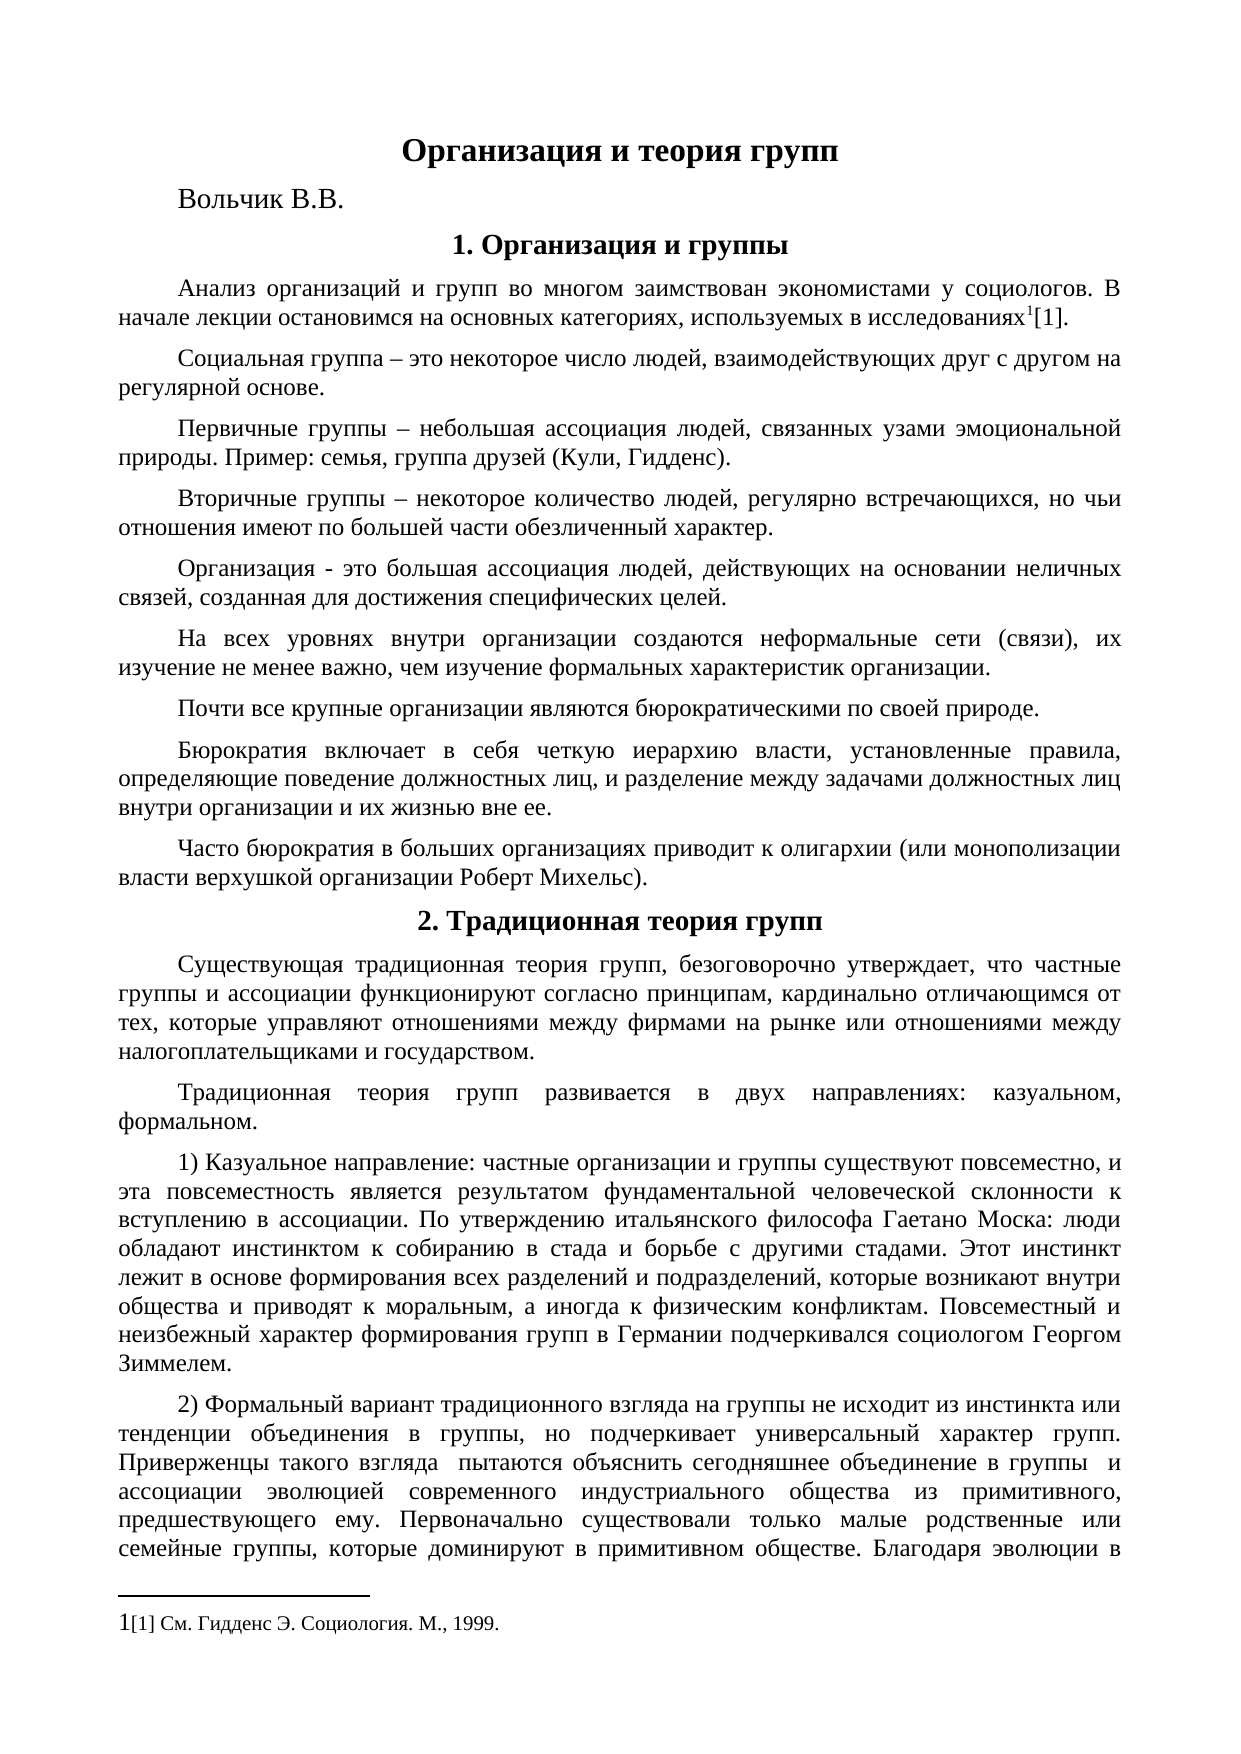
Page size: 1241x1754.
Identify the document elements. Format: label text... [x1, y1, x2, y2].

text Организация и теория групп [118, 131, 1122, 169]
text 1. Организация и группы [118, 227, 1122, 261]
text Традиционная теория групп развивается в двух направлениях: казуальном, формальном. [118, 1077, 1122, 1134]
text Социальная группа – это некоторое число людей, взаимодействующих друг с другом на регулярной основе. [118, 343, 1122, 401]
text Организация - это большая ассоциация людей, действующих на основании неличных связей, созданная для достижения специфических целей. [118, 553, 1122, 611]
text Вторичные группы – некоторое количество людей, регулярно встречающихся, но чьи отношения имеют по большей части обезличенный характер. [118, 483, 1122, 541]
text Вольчик В.В. [118, 181, 1122, 215]
text На всех уровнях внутри организации создаются неформальные сети (связи), их изучение не менее важно, чем изучение формальных характеристик организации. [118, 623, 1122, 681]
text Анализ организаций и групп во многом заимствован экономистами у социологов. В начале лекции остановимся на основных категориях, используемых в исследованиях[1]. [118, 273, 1122, 331]
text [118, 1389, 1122, 1562]
text 1) Казуальное направление: частные организации и группы существуют повсеместно, и эта повсеместность является результатом фундаментальной человеческой склонности к вступлению в ассоциации. По утверждению итальянского философа Гаетано Моска: люди обладают инстинктом к собиранию в стада и борьбе с другими стадами. Этот инстинкт лежит в основе формирования всех разделений и подразделений, которые возникают внутри общества и приводят к моральным, а иногда к физическим конфликтам. Повсеместный и неизбежный характер формирования групп в Германии подчеркивался социологом Георгом Зиммелем. [118, 1147, 1122, 1377]
text Существующая традиционная теория групп, безоговорочно утверждает, что частные группы и ассоциации функционируют согласно принципам, кардинально отличающимся от тех, которые управляют отношениями между фирмами на рынке или отношениями между налогоплательщиками и государством. [118, 949, 1122, 1064]
text 2. Традиционная теория групп [118, 903, 1122, 937]
text Первичные группы – небольшая ассоциация людей, связанных узами эмоциональной природы. Пример: семья, группа друзей (Кули, Гидденс). [118, 413, 1122, 471]
text Часто бюрократия в больших организациях приводит к олигархии (или монополизации власти верхушкой организации Роберт Михельс). [118, 833, 1122, 891]
text Бюрократия включает в себя четкую иерархию власти, установленные правила, определяющие поведение должностных лиц, и разделение между задачами должностных лиц внутри организации и их жизнью вне ее. [118, 735, 1122, 821]
text Почти все крупные организации являются бюрократическими по своей природе. [118, 693, 1122, 722]
